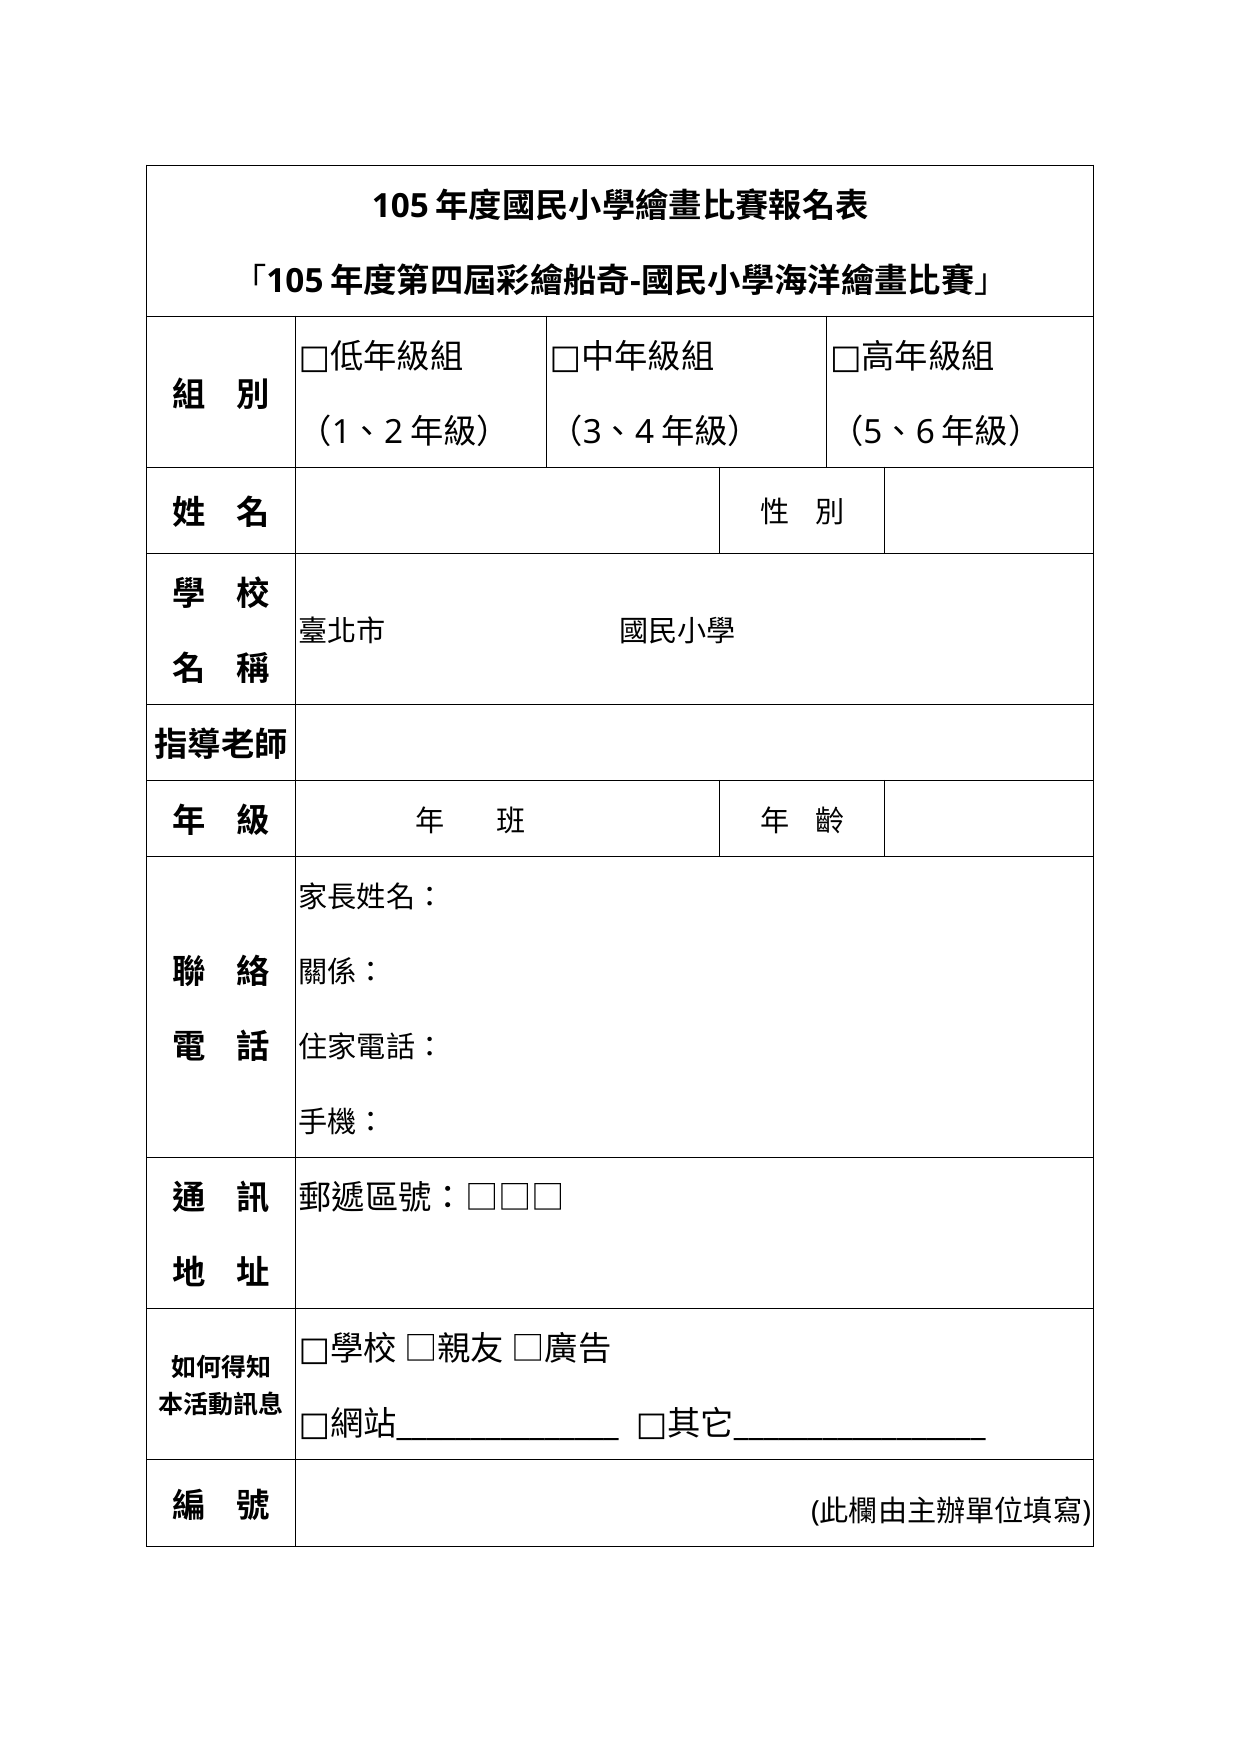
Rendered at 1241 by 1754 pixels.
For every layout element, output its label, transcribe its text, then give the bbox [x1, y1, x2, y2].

table_cell [296, 705, 1093, 780]
table_cell (此欄由主辦單位填寫) [296, 1460, 1093, 1546]
table_cell [296, 468, 719, 553]
table_cell 編 號 [147, 1460, 295, 1546]
table_cell 學 校 名 稱 [147, 554, 295, 704]
table_cell 組 別 [147, 317, 295, 467]
table_cell □中年級組 （3、4年級） [547, 317, 826, 467]
table_cell [885, 781, 1093, 856]
table_cell □高年級組 （5、6年級） [827, 317, 1093, 467]
table_cell 如何得知 本活動訊息 [147, 1309, 295, 1459]
table_cell 年 級 [147, 781, 295, 856]
table_cell 家長姓名： 關係： 住家電話： 手機： [296, 857, 1093, 1157]
table_cell 郵遞區號：□□□ [296, 1158, 1093, 1308]
table_cell 年 齡 [720, 781, 884, 856]
table_cell 姓 名 [147, 468, 295, 553]
table_cell 通 訊 地 址 [147, 1158, 295, 1308]
table_cell 年 班 [296, 781, 719, 856]
table_cell □低年級組 （1、2年級） [296, 317, 546, 467]
table_cell 指導老師 [147, 705, 295, 780]
table_cell 性 別 [720, 468, 884, 553]
table_cell [885, 468, 1093, 553]
table_cell 臺北市 國民小學 [296, 554, 1093, 704]
table_cell □學校 □親友 □廣告 □網站_______________ □其它_________________ [296, 1309, 1093, 1459]
table_cell 聯 絡 電 話 [147, 857, 295, 1157]
table_header 105年度國民小學繪畫比賽報名表 「105年度第四屆彩繪船奇-國民小學海洋繪畫比賽」 [147, 166, 1093, 316]
